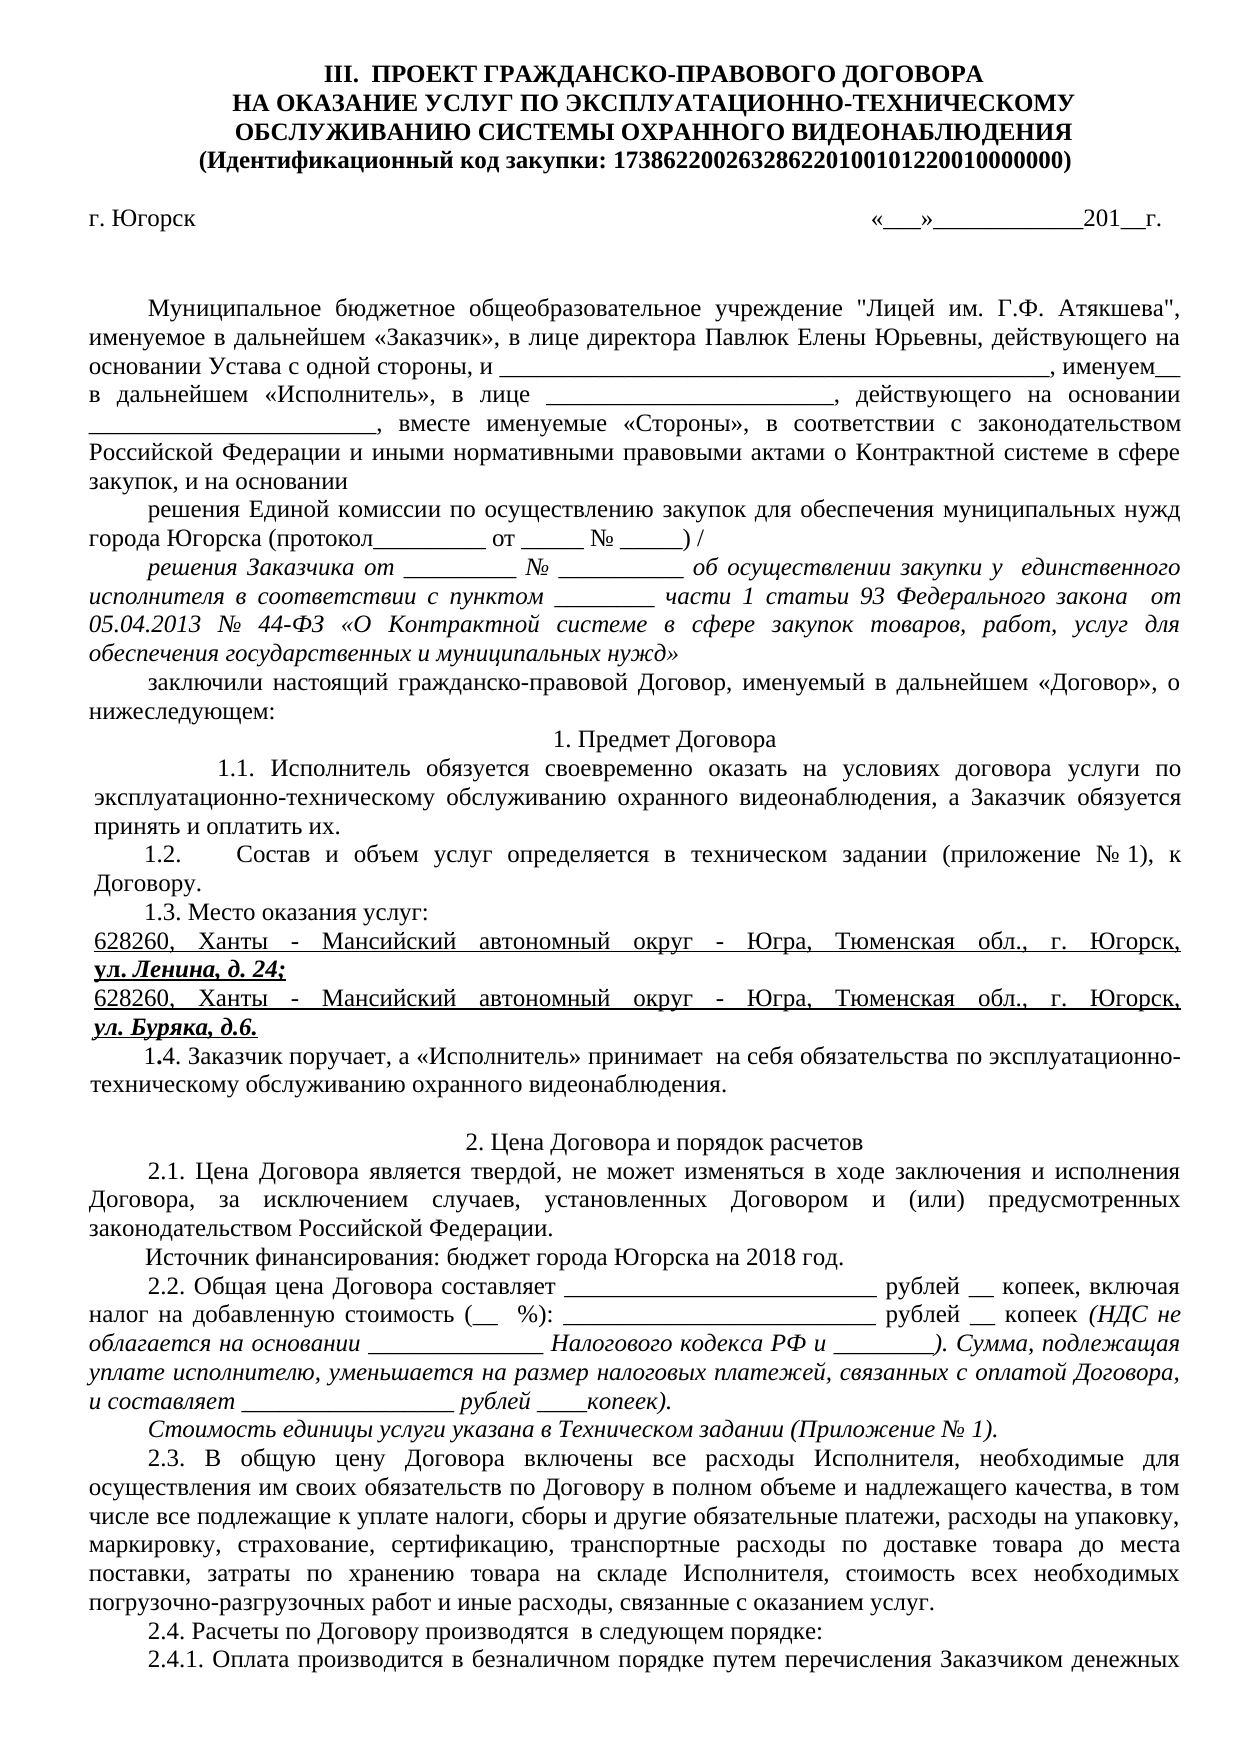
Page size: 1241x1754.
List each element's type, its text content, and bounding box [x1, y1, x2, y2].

text Стоимость единицы услуги указана в Техническом задании (Приложение № 1). [89, 1414, 1181, 1443]
text 628260, Ханты - Мансийский автономный округ - Югра, Тюменская обл., г. Югорск, ул. Ленина, д. 24; [94, 952, 1181, 983]
text г. Югорск «___»____________201__г. [89, 203, 1181, 232]
text iii. ПРОЕКТ гражданско-правового договора [126, 59, 1181, 88]
text 628260, Ханты - Мансийский автономный округ - Югра, Тюменская обл., г. Югорск, ул. Буряка, д.6. [94, 983, 1181, 1008]
text 1.4. Заказчик поручает, а «Исполнитель» принимает на себя обязательства по эксплуатационно-техническому обслуживанию охранного видеонаблюдения. [90, 1041, 1181, 1098]
text 2.4. Расчеты по Договору производятся в следующем порядке: [89, 1616, 1181, 1644]
text решения Заказчика от _________ № __________ об осуществлении закупки у единственного исполнителя в соответствии с пунктом ________ части 1 статьи 93 Федерального закона от 05.04.2013 № 44-ФЗ «О Контрактной системе в сфере закупок товаров, работ, услуг для обеспечения государственных и муниципальных нужд» [89, 552, 1181, 667]
text (Идентификационный код закупки: 173862200263286220100101220010000000) [89, 145, 1181, 174]
text решения Единой комиссии по осуществлению закупок для обеспечения муниципальных нужд города Югорска (протокол_________ от _____ № _____) / [89, 494, 1181, 552]
text на оказание услуг ПО ЭКСПЛУАТАЦИОННО-техническому обслуживанию системы охранного видеонаблюдения [126, 88, 1181, 145]
text 1.3. Место оказания услуг: [94, 897, 1181, 926]
text 2.1. Цена Договора является твердой, не может изменяться в ходе заключения и исполнения Договора, за исключением случаев, установленных Договором и (или) предусмотренных законодательством Российской Федерации. [89, 1156, 1181, 1242]
text 1.2. Состав и объем услуг определяется в техническом задании (приложение № 1), к Договору. [94, 839, 1181, 897]
text 1. Предмет Договора [89, 724, 1181, 753]
text 2.2. Общая цена Договора составляет _________________________ рублей __ копеек, включая налог на добавленную стоимость (__ %): _________________________ рублей __ копеек (НДС не облагается на основании ______________ Налогового кодекса РФ и ________). Сумма, подлежащая уплате исполнителю, уменьшается на размер налоговых платежей, связанных с оплатой Договора, и составляет _________________ рублей ____копеек). [89, 1271, 1181, 1414]
text 1.1. Исполнитель обязуется своевременно оказать на условиях договора услуги по эксплуатационно-техническому обслуживанию охранного видеонаблюдения, а Заказчик обязуется принять и оплатить их. [94, 753, 1181, 839]
text заключили настоящий гражданско-правовой Договор, именуемый в дальнейшем «Договор», о нижеследующем: [89, 667, 1181, 724]
text 628260, Ханты - Мансийский автономный округ - Югра, Тюменская обл., г. Югорск, ул. Ленина, д. 24; [94, 926, 1181, 951]
text 2.3. В общую цену Договора включены все расходы Исполнителя, необходимые для осуществления им своих обязательств по Договору в полном объеме и надлежащего качества, в том числе все подлежащие к уплате налоги, сборы и другие обязательные платежи, расходы на упаковку, маркировку, страхование, сертификацию, транспортные расходы по доставке товара до места поставки, затраты по хранению товара на складе Исполнителя, стоимость всех необходимых погрузочно-разгрузочных работ и иные расходы, связанные с оказанием услуг. [89, 1443, 1181, 1616]
text Источник финансирования: бюджет города Югорска на 2018 год. [89, 1242, 1181, 1271]
text 628260, Ханты - Мансийский автономный округ - Югра, Тюменская обл., г. Югорск, ул. Буряка, д.6. [94, 1010, 1181, 1041]
text Муниципальное бюджетное общеобразовательное учреждение "Лицей им. Г.Ф. Атякшева", именуемое в дальнейшем «Заказчик», в лице директора Павлюк Елены Юрьевны, действующего на основании Устава с одной стороны, и ____________________________________________, именуем__ в дальнейшем «Исполнитель», в лице _______________________, действующего на основании _______________________, вместе именуемые «Стороны», в соответствии с законодательством Российской Федерации и иными нормативными правовыми актами о Контрактной системе в сфере закупок, и на основании [89, 293, 1181, 494]
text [89, 1644, 1181, 1673]
text 2. Цена Договора и порядок расчетов [89, 1127, 1181, 1156]
